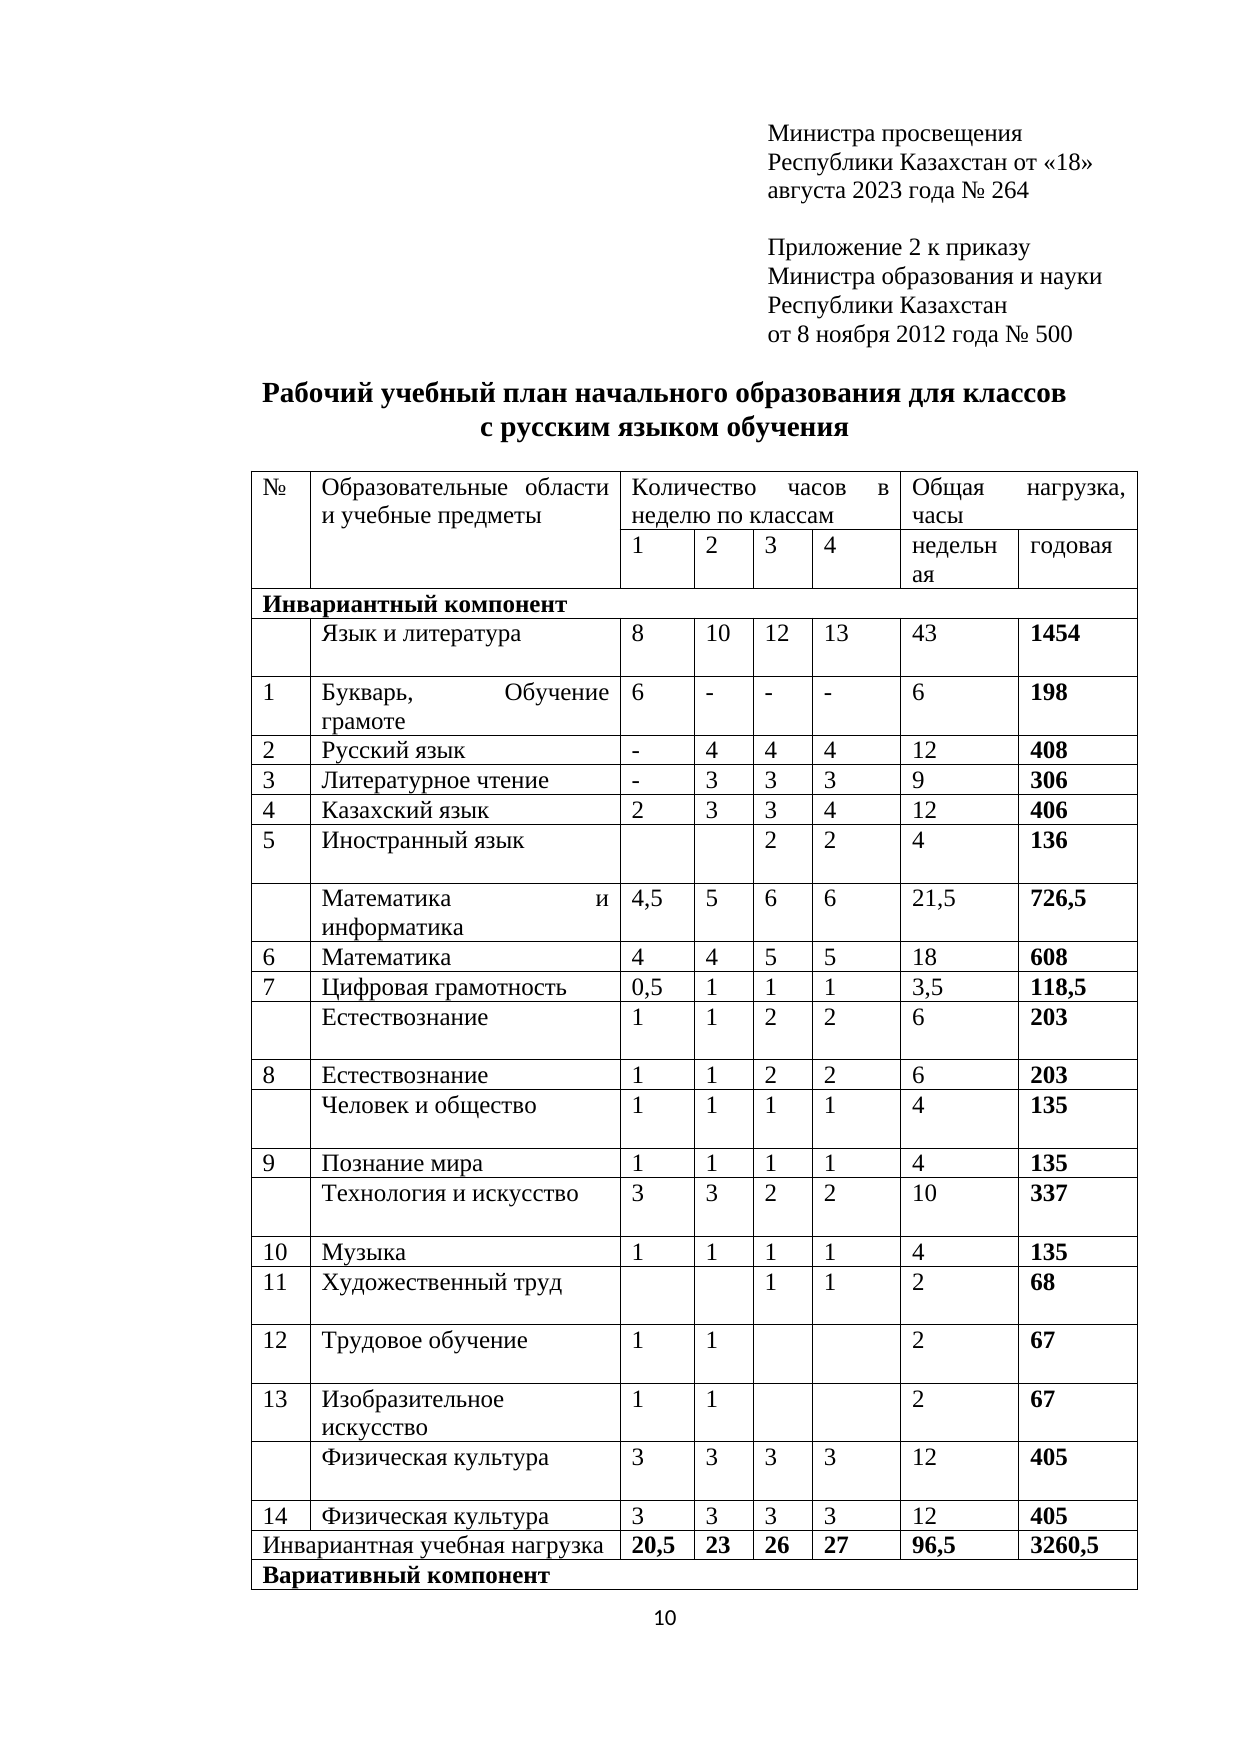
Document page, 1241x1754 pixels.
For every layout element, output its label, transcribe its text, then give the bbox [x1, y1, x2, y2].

table_cell 43 [901, 619, 1018, 676]
table_cell 11 [252, 1267, 310, 1324]
table_cell Естествознание [311, 1060, 620, 1089]
table_cell 2 [813, 1060, 900, 1089]
table_cell - [621, 736, 694, 764]
table_cell 1 [695, 1237, 753, 1266]
table_cell Изобразительное искусство [311, 1384, 620, 1441]
table_cell 12 [901, 1501, 1018, 1529]
table_cell 10 [901, 1178, 1018, 1236]
table_cell 6 [252, 942, 310, 971]
table_cell 18 [901, 942, 1018, 971]
table_cell 3 [695, 795, 753, 824]
table_cell 1 [621, 1149, 694, 1177]
table_cell [252, 619, 310, 676]
table_cell 3 [621, 1501, 694, 1529]
table_cell [252, 1002, 310, 1059]
table_cell 12 [901, 795, 1018, 824]
table_cell недельная [901, 530, 1018, 588]
table_cell 135 [1019, 1149, 1137, 1177]
table_cell 3 [754, 1501, 812, 1529]
table_cell 12 [754, 619, 812, 676]
table_cell 3 [754, 795, 812, 824]
table_cell 1 [252, 677, 310, 734]
table_cell 1 [813, 1267, 900, 1324]
table_cell Инвариантная учебная нагрузка [252, 1531, 620, 1559]
table_cell 7 [252, 972, 310, 1001]
table_cell 405 [1019, 1501, 1137, 1529]
table_cell 1 [754, 972, 812, 1001]
table_cell 67 [1019, 1384, 1137, 1441]
table_cell [695, 1267, 753, 1324]
table_cell 406 [1019, 795, 1137, 824]
table_cell 4 [813, 736, 900, 764]
table_cell 3 [695, 1178, 753, 1236]
table_cell 408 [1019, 736, 1137, 764]
table_cell 6 [901, 1002, 1018, 1059]
table_cell 9 [252, 1149, 310, 1177]
table_cell 4 [901, 1237, 1018, 1266]
table_cell 1 [621, 1090, 694, 1147]
table_cell 6 [901, 1060, 1018, 1089]
table_cell - [813, 677, 900, 734]
table_cell 1 [754, 1267, 812, 1324]
table_cell 3 [621, 1442, 694, 1500]
table_cell 1 [621, 1002, 694, 1059]
table_cell 14 [252, 1501, 310, 1529]
table_cell 96,5 [901, 1531, 1018, 1559]
table_cell [754, 1325, 812, 1383]
table_cell 5 [754, 942, 812, 971]
table_cell 1 [695, 1090, 753, 1147]
table_cell 4 [901, 1090, 1018, 1147]
table_cell 1 [695, 1384, 753, 1441]
table_header Количество часов в неделю по классам [621, 472, 900, 529]
table_cell 1 [695, 972, 753, 1001]
table_cell 1 [621, 1325, 694, 1383]
table_cell 1 [813, 1237, 900, 1266]
table_cell 8 [252, 1060, 310, 1089]
table_cell Математика и информатика [311, 884, 620, 941]
table_header № [252, 472, 310, 588]
table_cell 2 [813, 1002, 900, 1059]
table_cell 608 [1019, 942, 1137, 971]
table_header Образовательные области и учебные предметы [311, 472, 620, 588]
table_cell 4 [252, 795, 310, 824]
table_cell 1 [621, 1060, 694, 1089]
table_cell 1454 [1019, 619, 1137, 676]
table_cell 4 [901, 825, 1018, 882]
table_cell 13 [252, 1384, 310, 1441]
table_cell 3260,5 [1019, 1531, 1137, 1559]
table_cell 203 [1019, 1060, 1137, 1089]
table_cell - [621, 765, 694, 794]
table_cell 3 [754, 765, 812, 794]
table_cell 1 [695, 1325, 753, 1383]
table_cell 1 [754, 1237, 812, 1266]
table_cell 3 [813, 1501, 900, 1529]
text Министра образования и науки Республики Казахстан [767, 261, 1152, 319]
text от 8 ноября 2012 года № 500 [767, 319, 1152, 347]
table_cell Язык и литература [311, 619, 620, 676]
table_header Общая нагрузка, часы [901, 472, 1137, 529]
table_cell [621, 1267, 694, 1324]
table_cell 2 [754, 1178, 812, 1236]
table_cell 1 [695, 1149, 753, 1177]
table_cell Букварь, Обучение грамоте [311, 677, 620, 734]
table_cell [252, 1178, 310, 1236]
table_cell 2 [754, 1060, 812, 1089]
table_cell Познание мира [311, 1149, 620, 1177]
table_cell 4 [754, 736, 812, 764]
table_cell 13 [813, 619, 900, 676]
table_cell 0,5 [621, 972, 694, 1001]
table_cell Иностранный язык [311, 825, 620, 882]
text Министра просвещения Республики Казахстан от «18» августа 2023 года № 264 [767, 118, 1152, 204]
table_cell 1 [695, 1060, 753, 1089]
table_cell [621, 825, 694, 882]
table_cell 136 [1019, 825, 1137, 882]
table_cell Физическая культура [311, 1501, 620, 1529]
table_cell [695, 825, 753, 882]
table_cell 3 [252, 765, 310, 794]
table_cell 23 [695, 1531, 753, 1559]
table_cell 1 [695, 1002, 753, 1059]
table_cell Художественный труд [311, 1267, 620, 1324]
table_cell 3 [754, 530, 812, 588]
table_cell [813, 1384, 900, 1441]
table_cell [252, 1090, 310, 1147]
table_cell 2 [813, 1178, 900, 1236]
table_cell 135 [1019, 1237, 1137, 1266]
table_cell 10 [695, 619, 753, 676]
table_cell [252, 1442, 310, 1500]
table_cell 4 [695, 736, 753, 764]
table_cell Вариативный компонент [252, 1560, 1137, 1589]
table_cell 9 [901, 765, 1018, 794]
table_cell 1 [754, 1090, 812, 1147]
table_cell 3 [695, 765, 753, 794]
table_cell Трудовое обучение [311, 1325, 620, 1383]
table_cell 5 [695, 884, 753, 941]
table_cell 3 [754, 1442, 812, 1500]
table_cell Русский язык [311, 736, 620, 764]
table_cell - [754, 677, 812, 734]
table_cell 10 [252, 1237, 310, 1266]
table_cell 6 [621, 677, 694, 734]
table_cell Технология и искусство [311, 1178, 620, 1236]
table_cell Цифровая грамотность [311, 972, 620, 1001]
table_cell Естествознание [311, 1002, 620, 1059]
table_cell 67 [1019, 1325, 1137, 1383]
table_cell Человек и общество [311, 1090, 620, 1147]
table_cell 135 [1019, 1090, 1137, 1147]
table_cell 68 [1019, 1267, 1137, 1324]
table_cell 5 [813, 942, 900, 971]
table_cell 198 [1019, 677, 1137, 734]
table_cell 1 [813, 1149, 900, 1177]
table_cell 337 [1019, 1178, 1137, 1236]
table_cell 4,5 [621, 884, 694, 941]
table_cell - [695, 677, 753, 734]
table_cell 1 [621, 530, 694, 588]
table_cell Музыка [311, 1237, 620, 1266]
table_cell Литературное чтение [311, 765, 620, 794]
table_cell 12 [901, 1442, 1018, 1500]
table_cell 2 [901, 1267, 1018, 1324]
text Рабочий учебный план начального образования для классов [177, 375, 1152, 409]
table_cell 27 [813, 1531, 900, 1559]
table_cell 4 [695, 942, 753, 971]
table_cell 3 [695, 1501, 753, 1529]
table_cell 2 [621, 795, 694, 824]
table_cell 4 [621, 942, 694, 971]
text с русским языком обучения [177, 409, 1152, 442]
table_cell [252, 884, 310, 941]
table_cell 1 [813, 1090, 900, 1147]
table_cell 8 [621, 619, 694, 676]
table_cell Физическая культура [311, 1442, 620, 1500]
table_cell 2 [901, 1325, 1018, 1383]
table_cell 21,5 [901, 884, 1018, 941]
table_cell 2 [252, 736, 310, 764]
table_cell Математика [311, 942, 620, 971]
table_cell 4 [813, 795, 900, 824]
table_cell 1 [621, 1237, 694, 1266]
table_cell 2 [901, 1384, 1018, 1441]
table_cell 12 [252, 1325, 310, 1383]
table_cell 118,5 [1019, 972, 1137, 1001]
table_cell 20,5 [621, 1531, 694, 1559]
table_cell 12 [901, 736, 1018, 764]
table_cell 306 [1019, 765, 1137, 794]
table_cell [813, 1325, 900, 1383]
table_cell 26 [754, 1531, 812, 1559]
table_cell Инвариантный компонент [252, 589, 1137, 617]
table_cell 6 [901, 677, 1018, 734]
table_cell 1 [754, 1149, 812, 1177]
table_cell Казахский язык [311, 795, 620, 824]
table_cell 4 [901, 1149, 1018, 1177]
table_cell годовая [1019, 530, 1137, 588]
table_cell 3 [621, 1178, 694, 1236]
table_cell 2 [754, 825, 812, 882]
table_cell 3,5 [901, 972, 1018, 1001]
table_cell 4 [813, 530, 900, 588]
table_cell 1 [621, 1384, 694, 1441]
table_cell 6 [813, 884, 900, 941]
table_cell 3 [695, 1442, 753, 1500]
table_cell 5 [252, 825, 310, 882]
table_cell 2 [754, 1002, 812, 1059]
table_cell 726,5 [1019, 884, 1137, 941]
table_cell 6 [754, 884, 812, 941]
table_cell 3 [813, 1442, 900, 1500]
table_cell 3 [813, 765, 900, 794]
table_cell [754, 1384, 812, 1441]
table_cell 405 [1019, 1442, 1137, 1500]
table_cell 2 [695, 530, 753, 588]
table_cell 1 [813, 972, 900, 1001]
table_cell 2 [813, 825, 900, 882]
table_cell 203 [1019, 1002, 1137, 1059]
text Приложение 2 к приказу [767, 232, 1152, 261]
